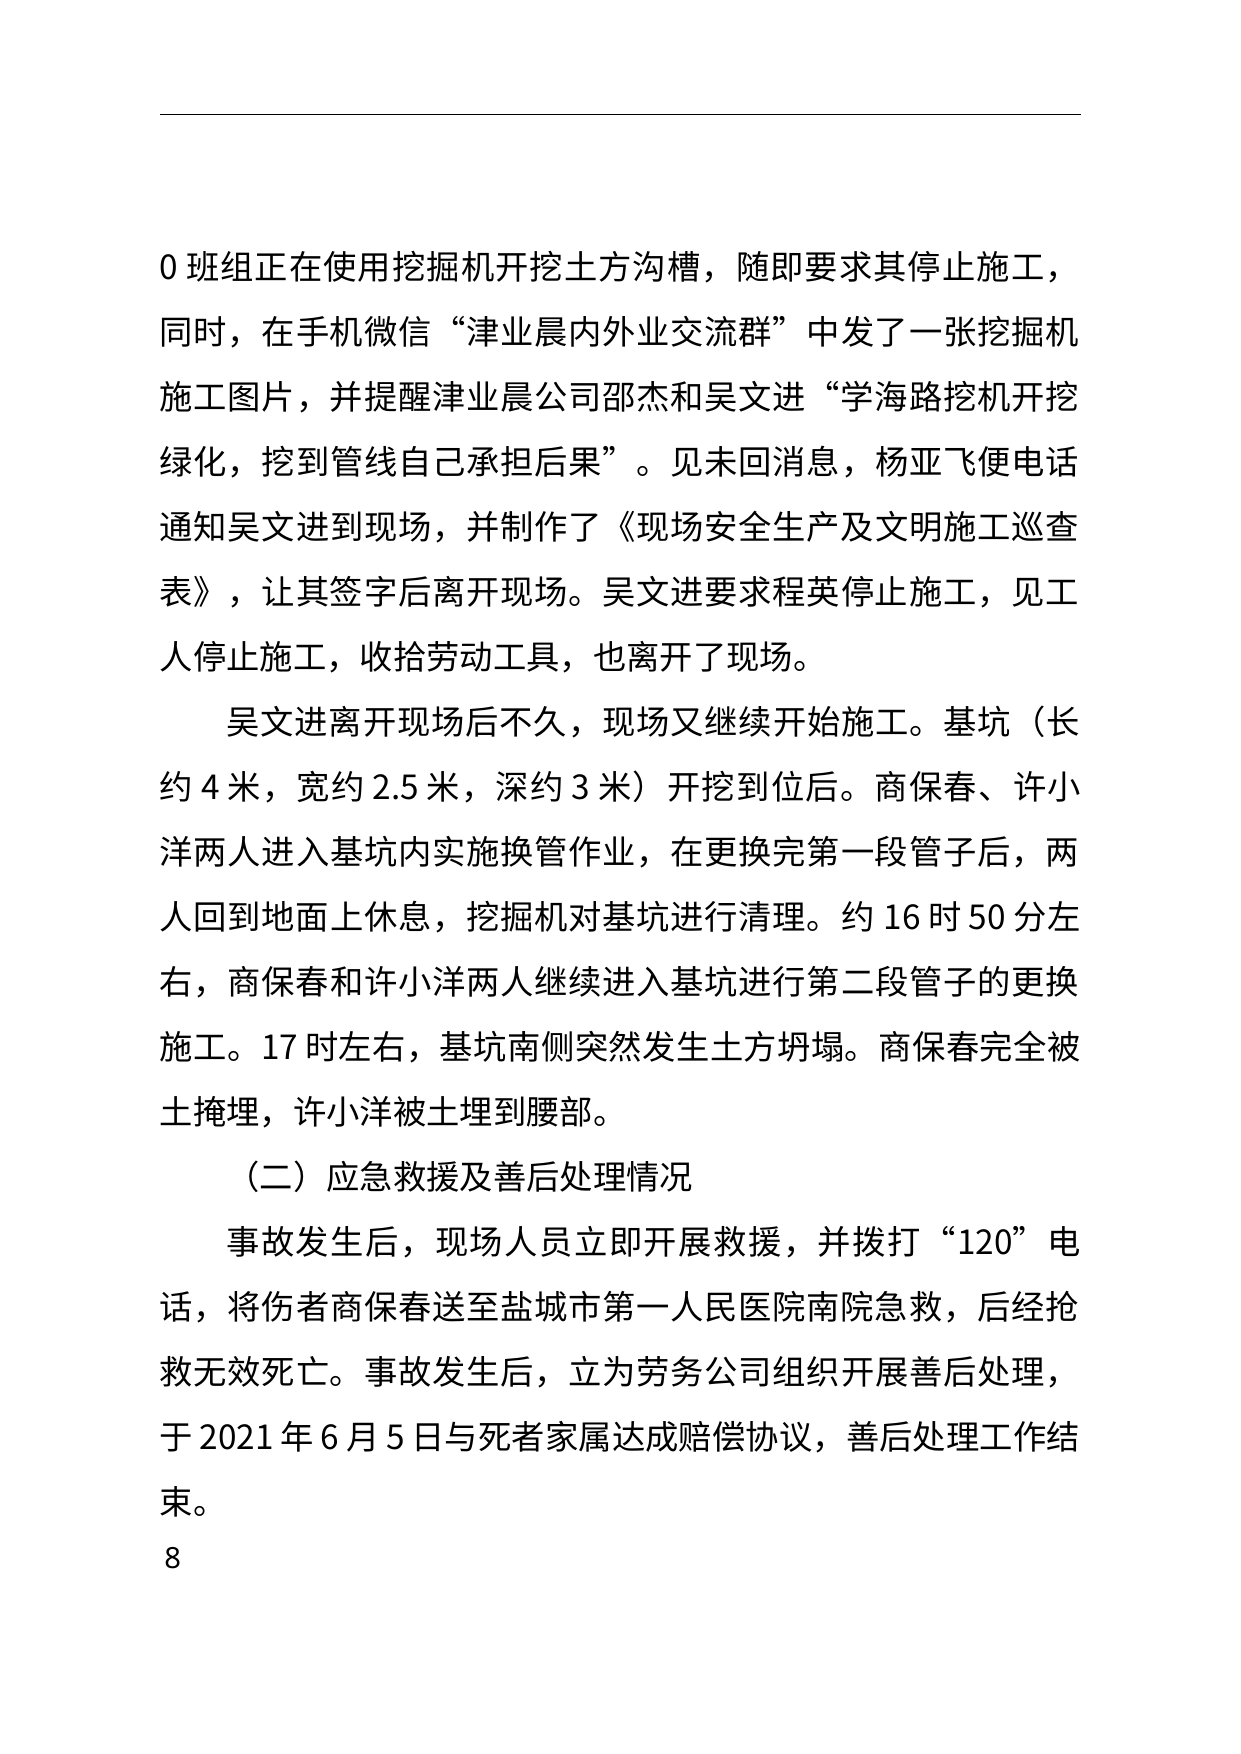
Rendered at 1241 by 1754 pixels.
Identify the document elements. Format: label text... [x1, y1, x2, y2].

text 吴文进离开现场后不久，现场又继续开始施工。基坑（长约4米，宽约2.5米，深约3米）开挖到位后。商保春、许小洋两人进入基坑内实施换管作业，在更换完第一段管子后，两人回到地面上休息，挖掘机对基坑进行清理。约16时50分左右，商保春和许小洋两人继续进入基坑进行第二段管子的更换施工。17时左右，基坑南侧突然发生土方坍塌。商保春完全被土掩埋，许小洋被土埋到腰部。 [159, 688, 1081, 1143]
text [159, 233, 1081, 688]
text （二）应急救援及善后处理情况 [159, 1143, 1081, 1208]
text 事故发生后，现场人员立即开展救援，并拨打“120”电话，将伤者商保春送至盐城市第一人民医院南院急救，后经抢救无效死亡。事故发生后，立为劳务公司组织开展善后处理，于2021年6月5日与死者家属达成赔偿协议，善后处理工作结束。 [159, 1208, 1081, 1533]
